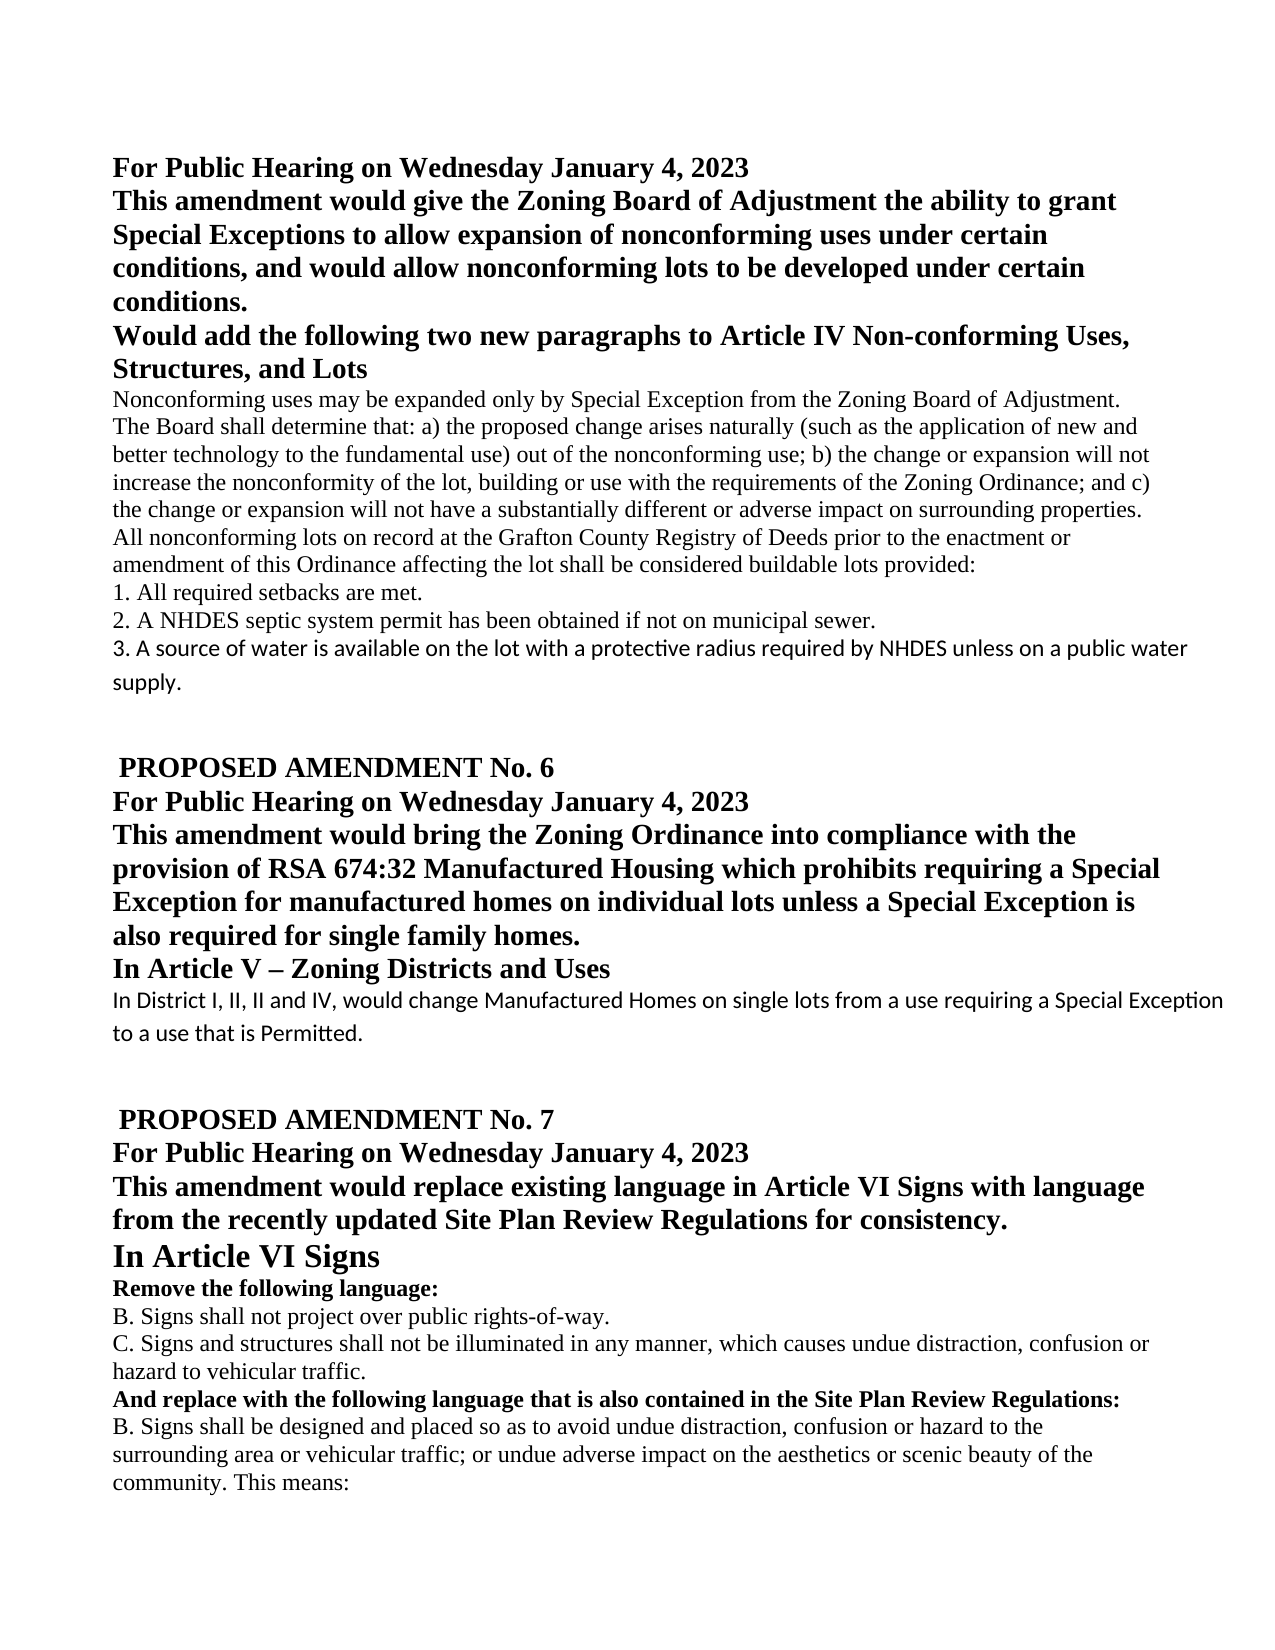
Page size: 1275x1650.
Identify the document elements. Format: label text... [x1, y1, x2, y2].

text Would add the following two new paragraphs to Article IV Non-conforming Uses, Structures, and Lots [112, 318, 1162, 385]
text This amendment would give the Zoning Board of Adjustment the ability to grant Special Exceptions to allow expansion of nonconforming uses under certain conditions, and would allow nonconforming lots to be developed under certain conditions. [112, 183, 1162, 318]
text In Article V – Zoning Districts and Uses [112, 951, 1162, 985]
text Remove the following language: [112, 1274, 1162, 1302]
text PROPOSED AMENDMENT No. 6 [112, 750, 1162, 784]
text Nonconforming uses may be expanded only by Special Exception from the Zoning Board of Adjustment. The Board shall determine that: a) the proposed change arises naturally (such as the application of new and better technology to the fundamental use) out of the nonconforming use; b) the change or expansion will not increase the nonconformity of the lot, building or use with the requirements of the Zoning Ordinance; and c) the change or expansion will not have a substantially different or adverse impact on surrounding properties. [112, 385, 1162, 523]
text All nonconforming lots on record at the Grafton County Registry of Deeds prior to the enactment or amendment of this Ordinance affecting the lot shall be considered buildable lots provided: [112, 523, 1162, 578]
text This amendment would replace existing language in Article VI Signs with language from the recently updated Site Plan Review Regulations for consistency. [112, 1169, 1162, 1236]
text 3. A source of water is available on the lot with a protective radius required by NHDES unless on a public water supply. [112, 633, 1237, 696]
text 2. A NHDES septic system permit has been obtained if not on municipal sewer. [112, 606, 1162, 633]
text And replace with the following language that is also contained in the Site Plan Review Regulations: [112, 1385, 1162, 1412]
text In District I, II, II and IV, would change Manufactured Homes on single lots from a use requiring a Special Exception to a use that is Permitted. [112, 985, 1237, 1048]
text B. Signs shall not project over public rights-of-way. [112, 1302, 1162, 1329]
text B. Signs shall be designed and placed so as to avoid undue distraction, confusion or hazard to the surrounding area or vehicular traffic; or undue adverse impact on the aesthetics or scenic beauty of the community. This means: [112, 1412, 1162, 1495]
text In Article VI Signs [112, 1236, 1162, 1274]
text For Public Hearing on Wednesday January 4, 2023 [112, 150, 1162, 183]
text For Public Hearing on Wednesday January 4, 2023 [112, 784, 1162, 817]
text 1. All required setbacks are met. [112, 578, 1162, 606]
text PROPOSED AMENDMENT No. 7 [112, 1102, 1162, 1135]
text This amendment would bring the Zoning Ordinance into compliance with the provision of RSA 674:32 Manufactured Housing which prohibits requiring a Special Exception for manufactured homes on individual lots unless a Special Exception is also required for single family homes. [112, 817, 1162, 951]
text C. Signs and structures shall not be illuminated in any manner, which causes undue distraction, confusion or hazard to vehicular traffic. [112, 1329, 1162, 1385]
text For Public Hearing on Wednesday January 4, 2023 [112, 1135, 1162, 1169]
